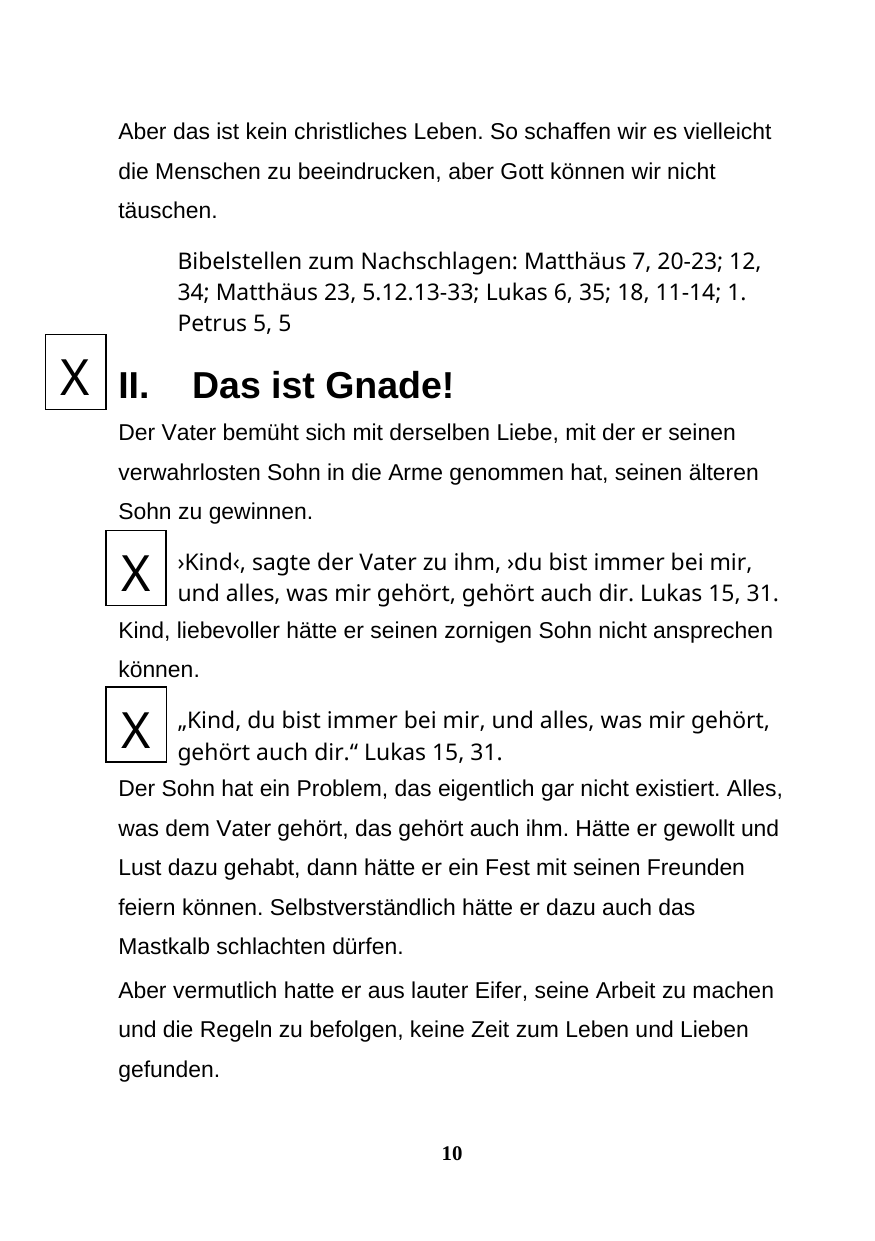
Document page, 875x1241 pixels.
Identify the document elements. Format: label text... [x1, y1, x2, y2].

list Aber vermutlich hatte er aus lauter Eifer, seine Arbeit zu machen und die Regeln zu befolgen, keine Zeit zum Leben und Lieben gefunden. [118, 977, 785, 1082]
list Aber das ist kein christliches Leben. So schaffen wir es vielleicht die Menschen zu beeindrucken, aber Gott können wir nicht täuschen. [118, 118, 785, 223]
list Der Sohn hat ein Problem, das eigentlich gar nicht existiert. Alles, was dem Vater gehört, das gehört auch ihm. Hätte er gewollt und Lust dazu gehabt, dann hätte er ein Fest mit seinen Freunden feiern können. Selbstverständlich hätte er dazu auch das Mastkalb schlachten dürfen. [118, 775, 785, 959]
text „Kind, du bist immer bei mir, und alles, was mir gehört, gehört auch dir.“ Lukas 15, 31. [177, 704, 785, 767]
text Bibelstellen zum Nachschlagen: Matthäus 7, 20-23; 12, 34; Matthäus 23, 5.12.13-33; Lukas 6, 35; 18, 11-14; 1. Petrus 5, 5 [177, 245, 785, 339]
list Der Vater bemüht sich mit derselben Liebe, mit der er seinen verwahrlosten Sohn in die Arme genommen hat, seinen älteren Sohn zu gewinnen. [118, 419, 785, 524]
text ›Kind‹, sagte der Vater zu ihm, ›du bist immer bei mir, und alles, was mir gehört, gehört auch dir. Lukas 15, 31. [177, 546, 785, 608]
list Kind, liebevoller hätte er seinen zornigen Sohn nicht ansprechen können. [118, 617, 785, 683]
subtitle Das ist Gnade! [118, 364, 785, 407]
